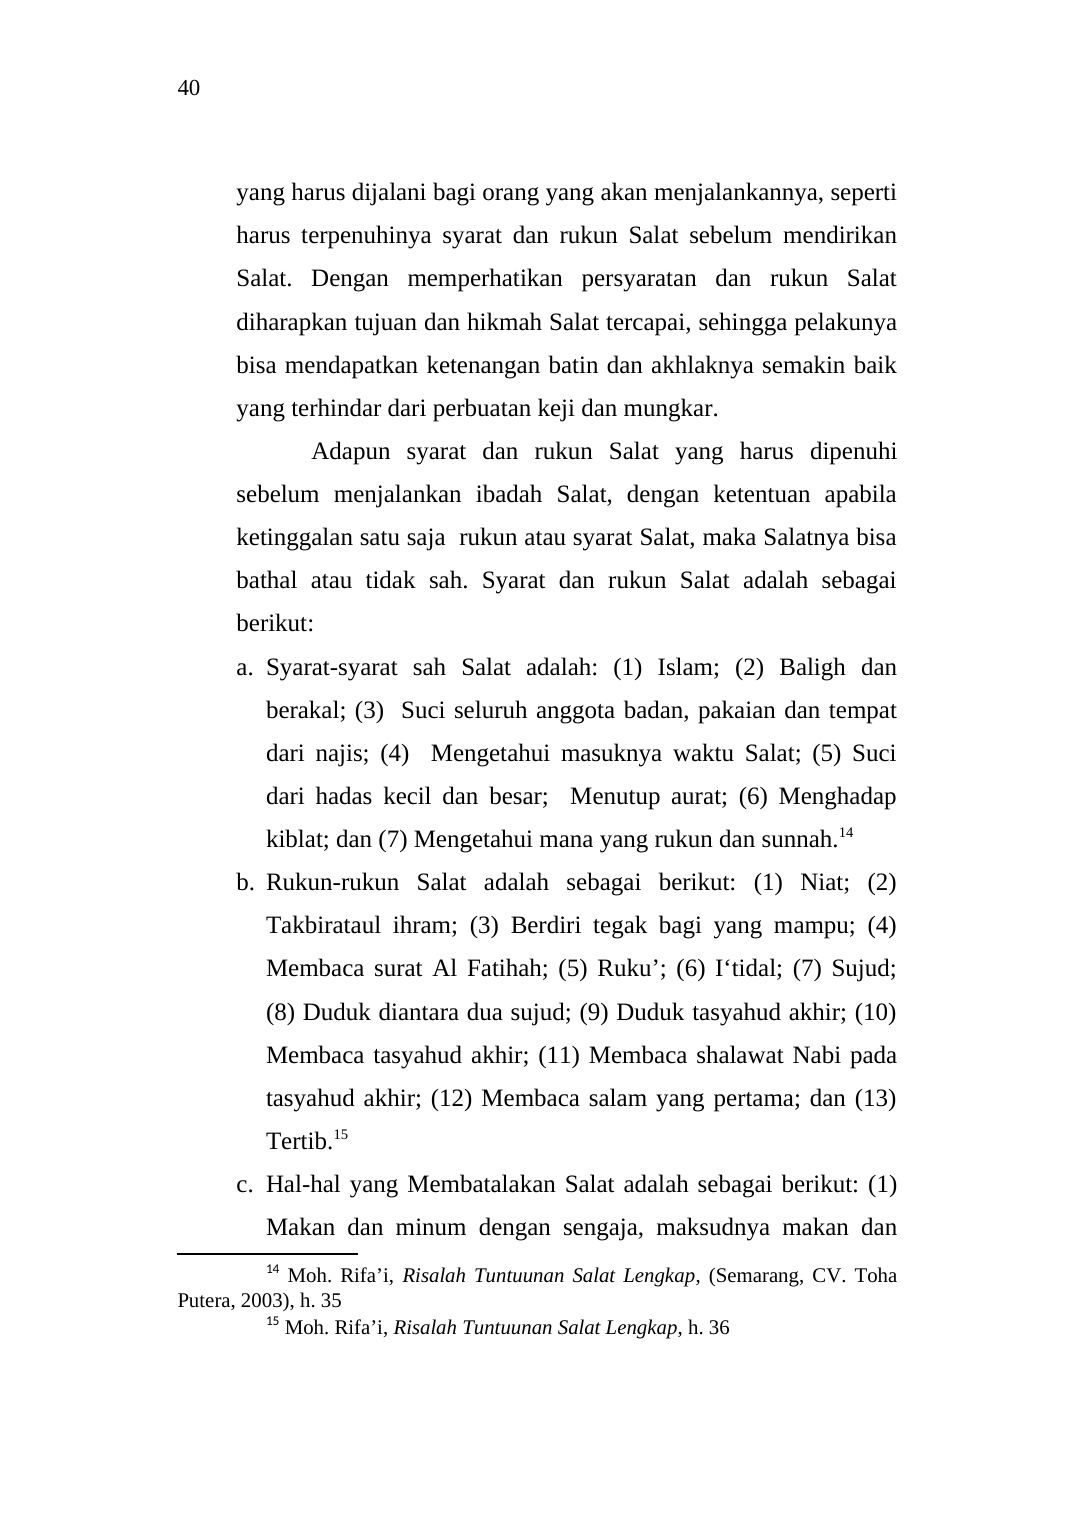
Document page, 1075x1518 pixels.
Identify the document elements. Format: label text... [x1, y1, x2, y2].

text Adapun syarat dan rukun Salat yang harus dipenuhi sebelum menjalankan ibadah Salat, dengan ketentuan apabila ketinggalan satu saja rukun atau syarat Salat, maka Salatnya bisa bathal atau tidak sah. Syarat dan rukun Salat adalah sebagai berikut: [236, 436, 898, 637]
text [236, 177, 898, 422]
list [236, 1169, 898, 1241]
list Rukun-rukun Salat adalah sebagai berikut: (1) Niat; (2) Takbirataul ihram; (3) Berdiri tegak bagi yang mampu; (4) Membaca surat Al Fatihah; (5) Ruku’; (6) I‘tidal; (7) Sujud; (8) Duduk diantara dua sujud; (9) Duduk tasyahud akhir; (10) Membaca tasyahud akhir; (11) Membaca shalawat Nabi pada tasyahud akhir; (12) Membaca salam yang pertama; dan (13) Tertib. [236, 867, 898, 1155]
list Syarat-syarat sah Salat adalah: (1) Islam; (2) Baligh dan berakal; (3) Suci seluruh anggota badan, pakaian dan tempat dari najis; (4) Mengetahui masuknya waktu Salat; (5) Suci dari hadas kecil dan besar; Menutup aurat; (6) Menghadap kiblat; dan (7) Mengetahui mana yang rukun dan sunnah. [236, 652, 898, 853]
